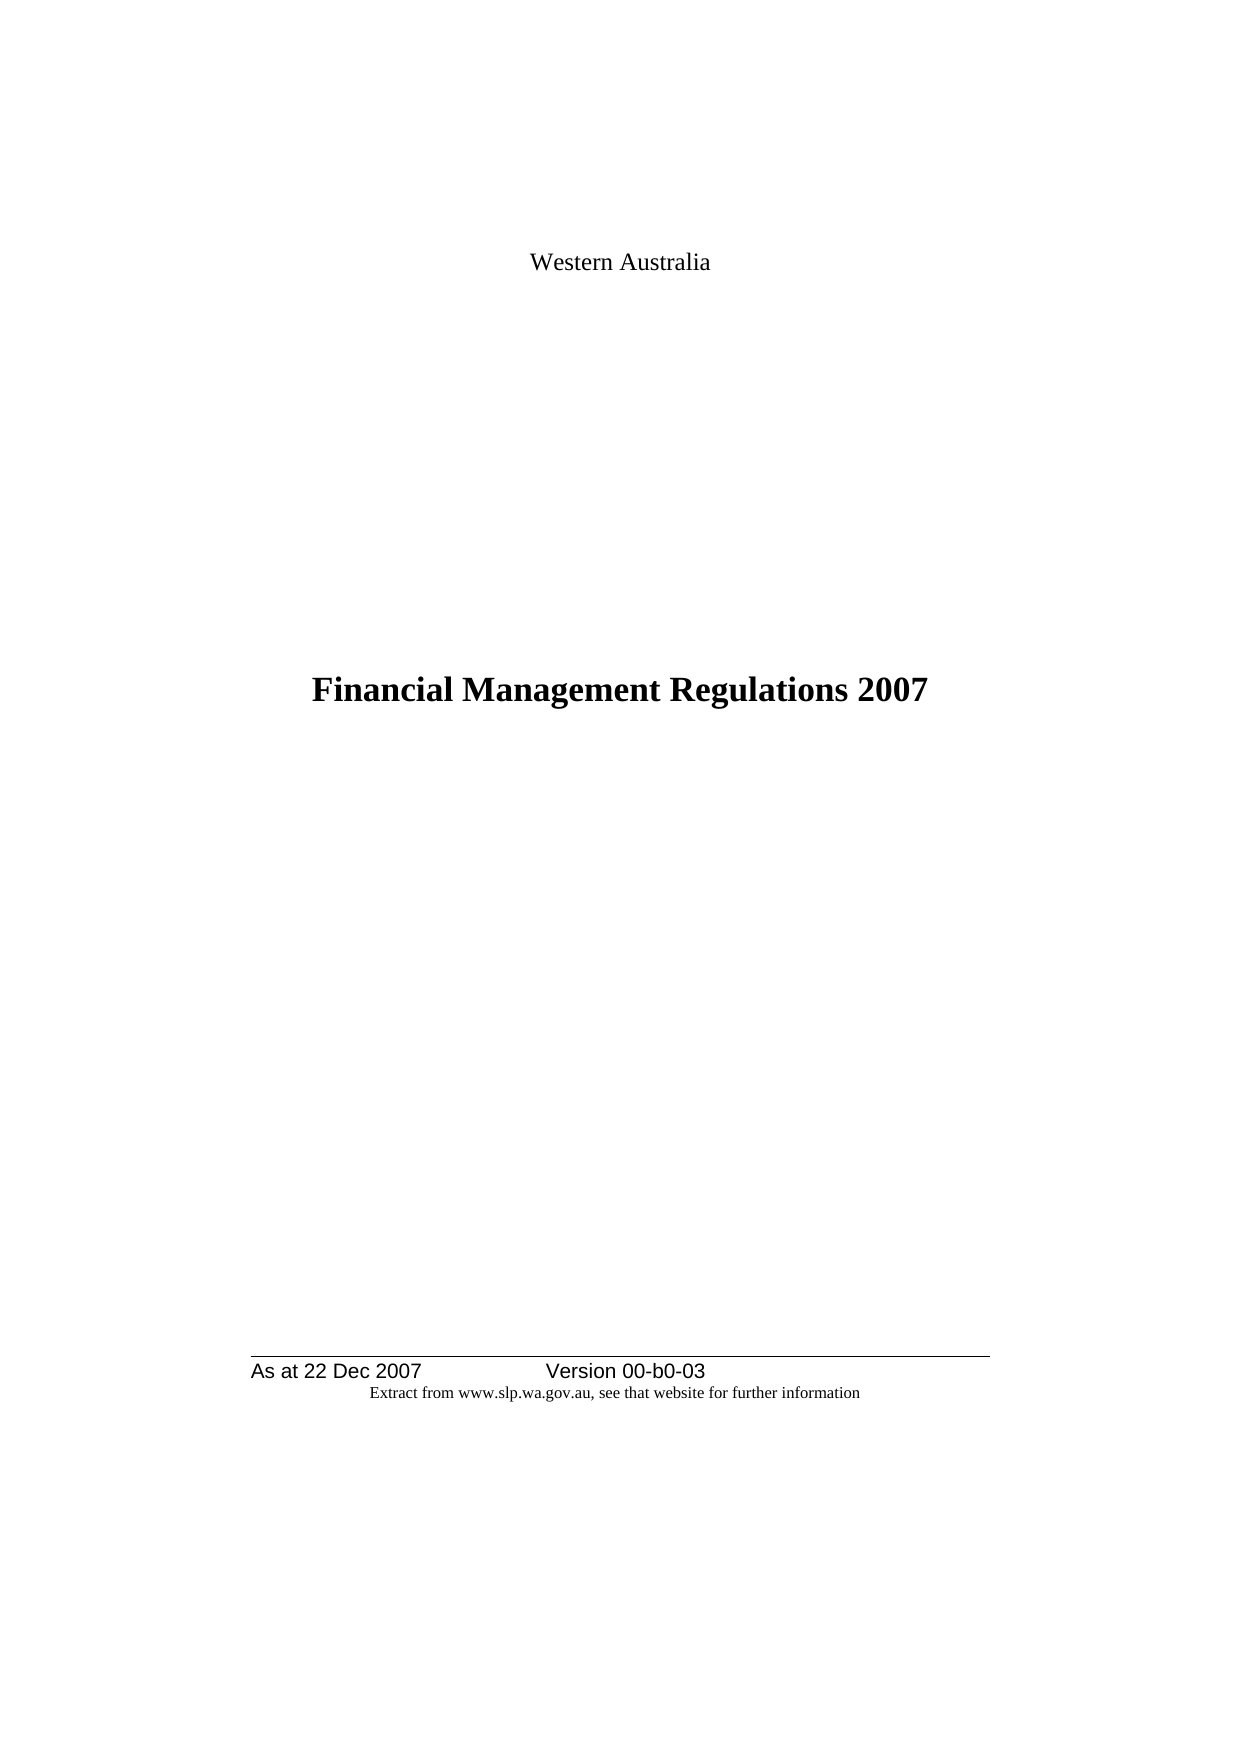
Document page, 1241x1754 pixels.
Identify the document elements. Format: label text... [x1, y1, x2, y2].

text Financial Management Regulations 2007 [251, 668, 990, 709]
text Western Australia [251, 247, 990, 276]
